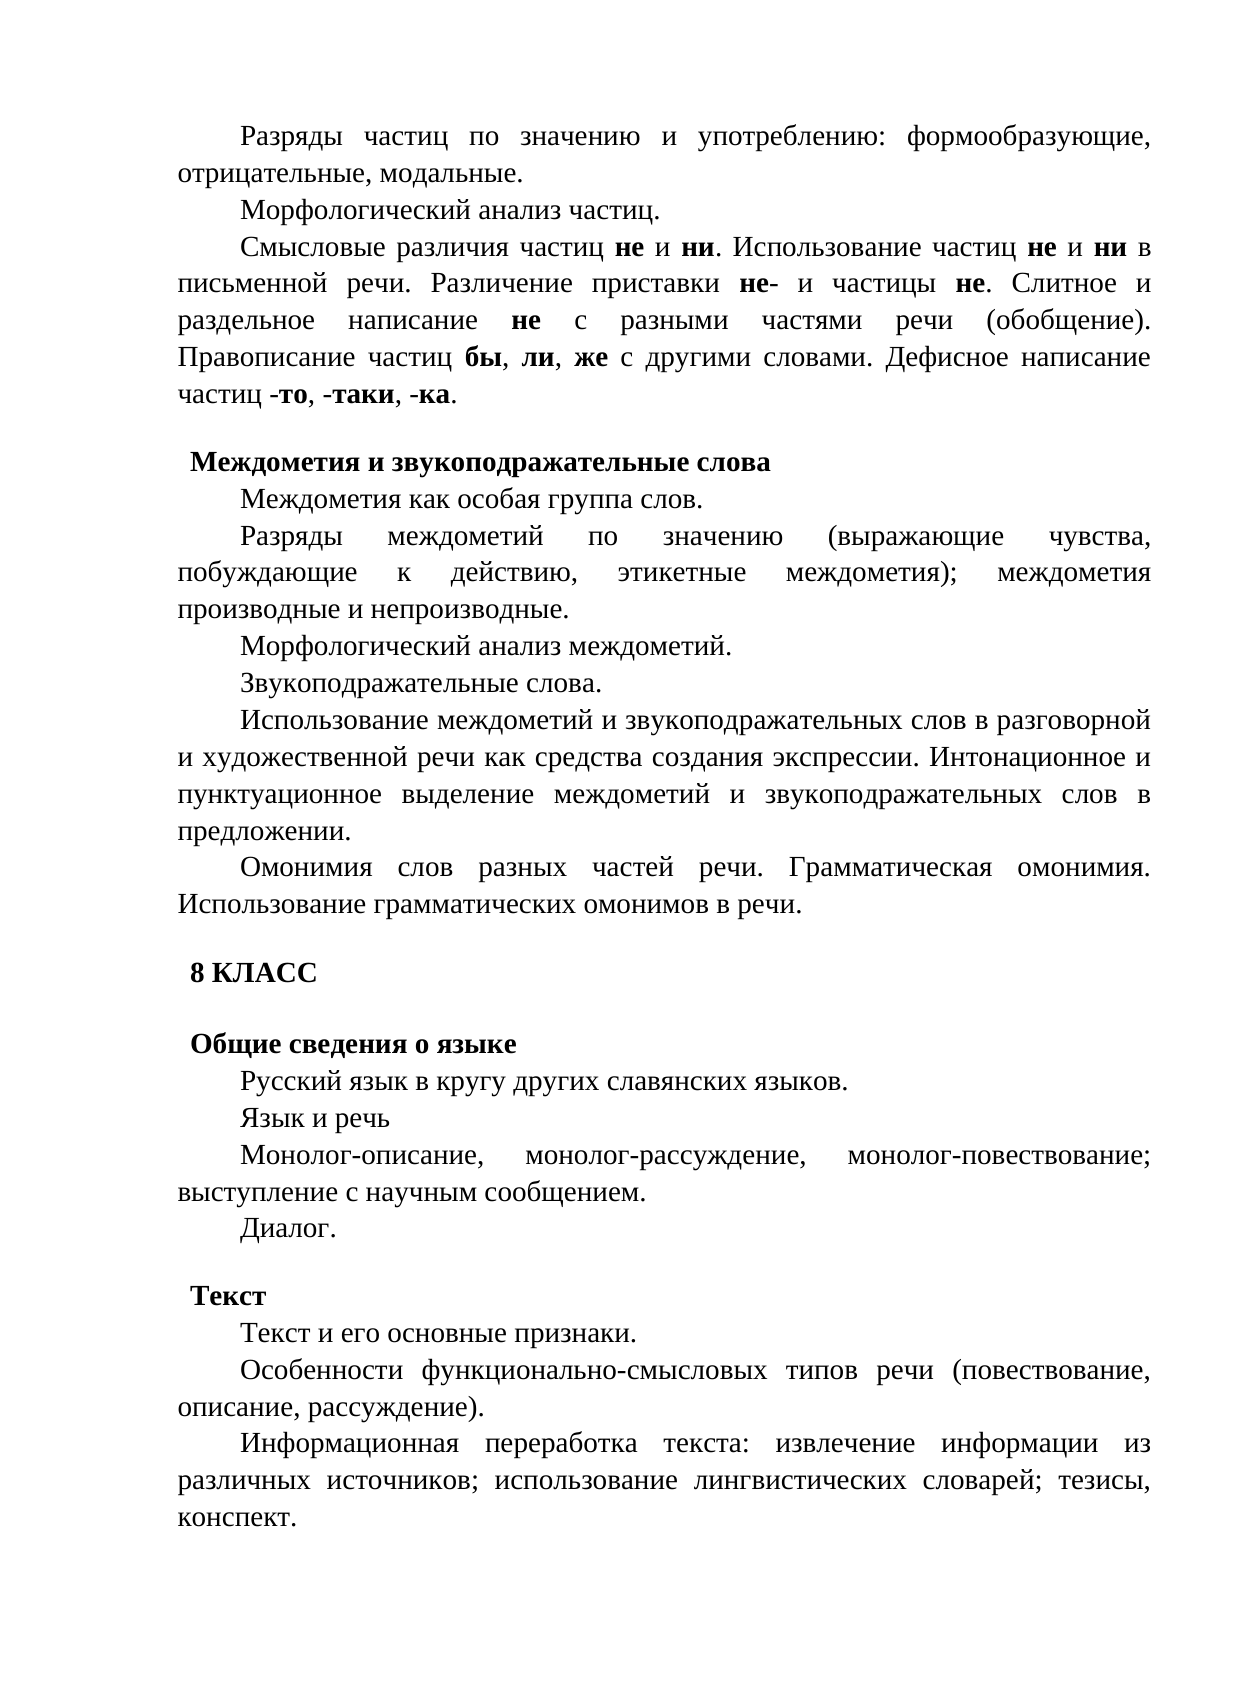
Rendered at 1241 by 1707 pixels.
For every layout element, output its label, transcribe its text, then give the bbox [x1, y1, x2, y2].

text Использование междометий и звукоподражательных слов в разговорной и художественной речи как средства создания экспрессии. Интонационное и пунктуационное выделение междометий и звукоподражательных слов в предложении. [177, 702, 1152, 846]
text Общие сведения о языке [190, 1026, 1152, 1060]
text Омонимия слов разных частей речи. Грамматическая омонимия. Использование грамматических омонимов в речи. [177, 849, 1152, 920]
text Смысловые различия частиц не и ни. Использование частиц не и ни в письменной речи. Различение приставки не- и частицы не. Слитное и раздельное написание не с разными частями речи (обобщение). Правописание частиц бы, ли, же с другими словами. Дефисное написание частиц -то, -таки, -ка. [177, 229, 1152, 410]
text Звукоподражательные слова. [177, 665, 1152, 699]
text Текст [190, 1278, 1152, 1312]
text Информационная переработка текста: извлечение информации из различных источников; использование лингвистических словарей; тезисы, конспект. [177, 1426, 1152, 1533]
text Междометия и звукоподражательные слова [190, 444, 1152, 477]
text Морфологический анализ междометий. [177, 628, 1152, 662]
text Диалог. [177, 1211, 1152, 1244]
text Русский язык в кругу других славянских языков. [177, 1063, 1152, 1097]
text Морфологический анализ частиц. [177, 192, 1152, 225]
text Разряды междометий по значению (выражающие чувства, побуждающие к действию, этикетные междометия); междометия производные и непроизводные. [177, 518, 1152, 625]
text Язык и речь [177, 1100, 1152, 1133]
text 8 КЛАСС [190, 955, 1152, 989]
text Текст и его основные признаки. [177, 1315, 1152, 1348]
text Междометия как особая группа слов. [177, 481, 1152, 514]
text Особенности функционально-смысловых типов речи (повествование, описание, рассуждение). [177, 1352, 1152, 1422]
text Монолог-описание, монолог-рассуждение, монолог-повествование; выступление с научным сообщением. [177, 1137, 1152, 1207]
text Разряды частиц по значению и употреблению: формообразующие, отрицательные, модальные. [177, 118, 1152, 188]
